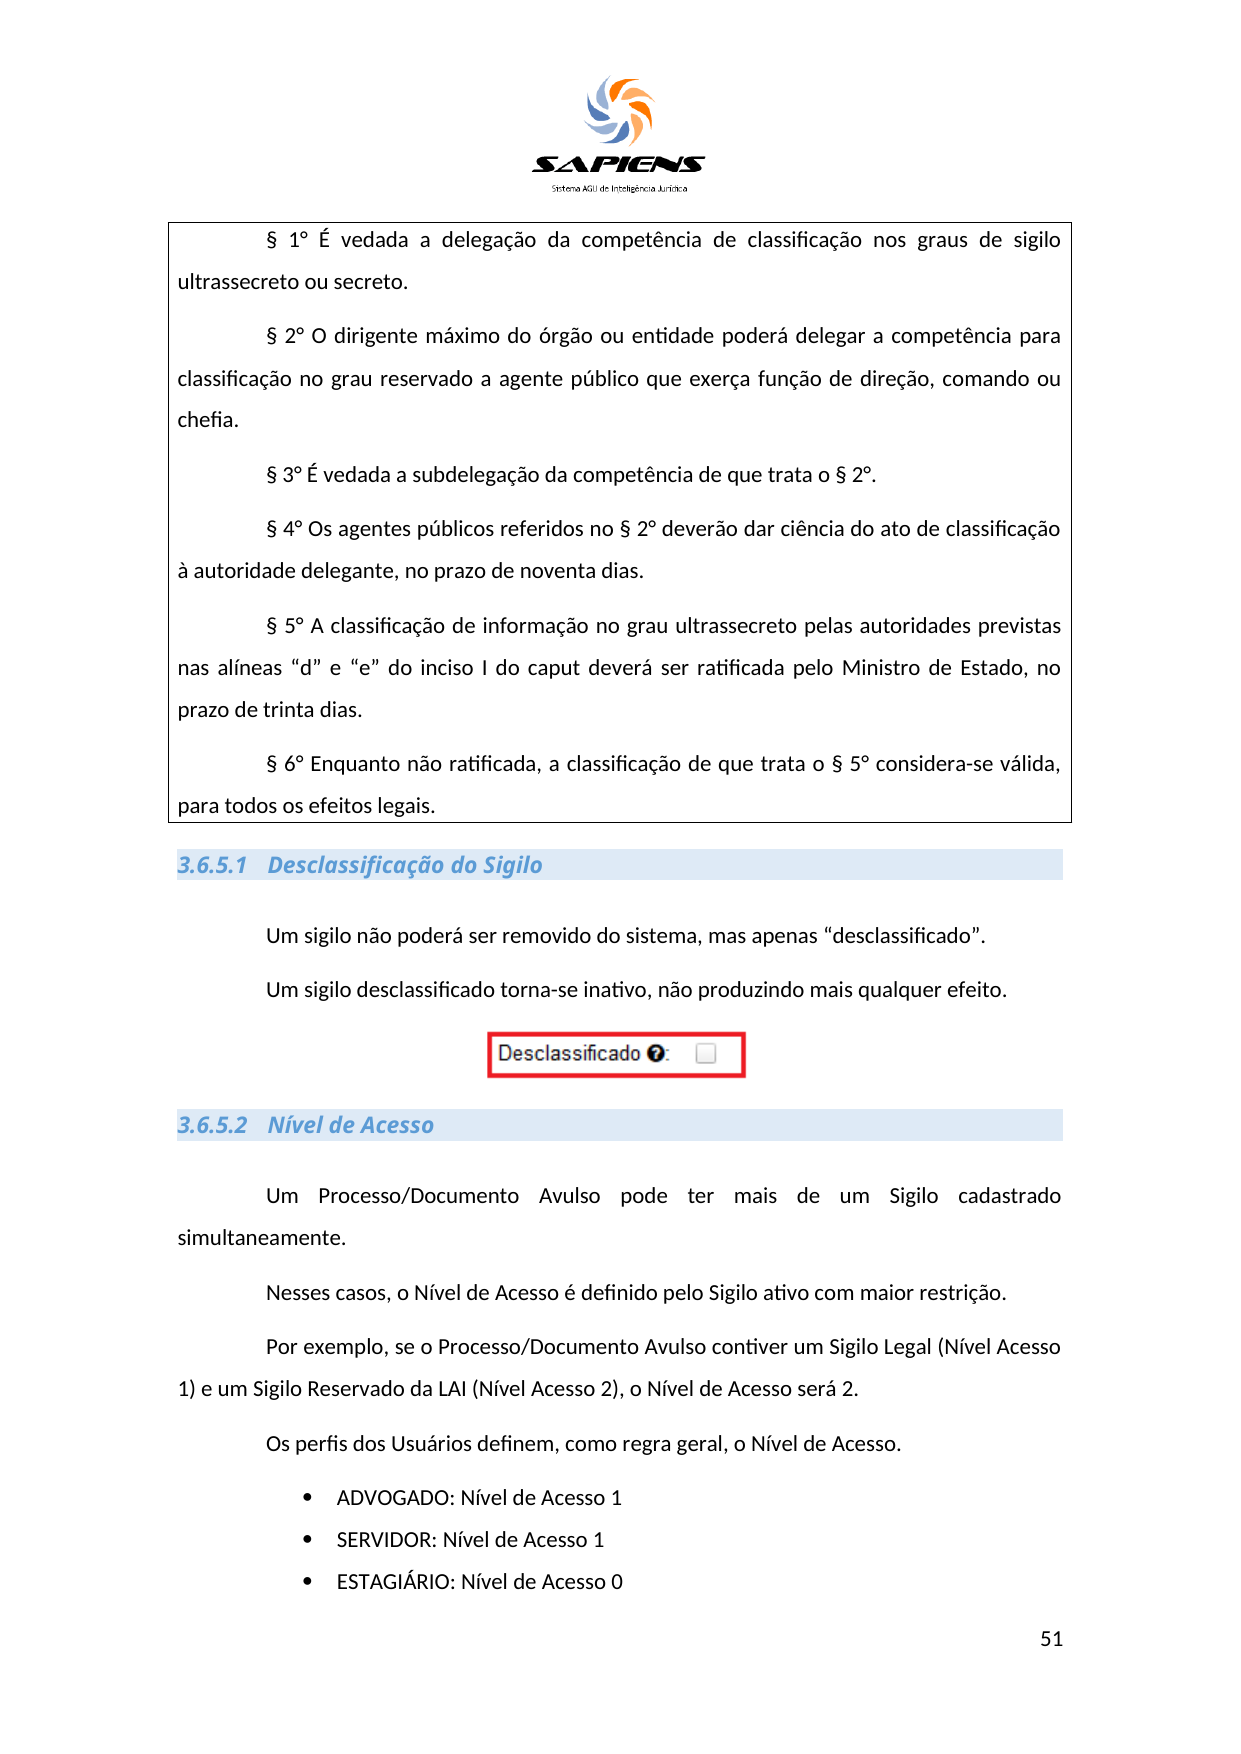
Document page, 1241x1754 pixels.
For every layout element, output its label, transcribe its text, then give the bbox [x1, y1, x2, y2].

text § 1° É vedada a delegação da competência de classificação nos graus de sigilo ultrassecreto ou secreto. [169, 223, 1071, 295]
subtitle Nível de Acesso [177, 1109, 1063, 1141]
picture [529, 73, 711, 194]
text § 2° O dirigente máximo do órgão ou entidade poderá delegar a competência para classificação no grau reservado a agente público que exerça função de direção, comando ou chefia. [169, 318, 1071, 434]
text § 6° Enquanto não ratificada, a classificação de que trata o § 5° considera-se válida, para todos os efeitos legais. [169, 746, 1071, 822]
text Nesses casos, o Nível de Acesso é definido pelo Sigilo ativo com maior restrição. [177, 1278, 1063, 1306]
text Os perfis dos Usuários definem, como regra geral, o Nível de Acesso. [177, 1429, 1063, 1457]
picture [486, 1030, 754, 1083]
text Um sigilo desclassificado torna-se inativo, não produzindo mais qualquer efeito. [177, 975, 1063, 1003]
text § 4° Os agentes públicos referidos no § 2° deverão dar ciência do ato de classificação à autoridade delegante, no prazo de noventa dias. [169, 511, 1071, 584]
text Por exemplo, se o Processo/Documento Avulso contiver um Sigilo Legal (Nível Acesso 1) e um Sigilo Reservado da LAI (Nível Acesso 2), o Nível de Acesso será 2. [177, 1332, 1063, 1402]
text Um Processo/Documento Avulso pode ter mais de um Sigilo cadastrado simultaneamente. [177, 1181, 1063, 1251]
text Um sigilo não poderá ser removido do sistema, mas apenas “desclassificado”. [177, 921, 1063, 949]
list ADVOGADO: Nível de Acesso 1 [303, 1483, 1063, 1511]
text § 5° A classificação de informação no grau ultrassecreto pelas autoridades previstas nas alíneas “d” e “e” do inciso I do caput deverá ser ratificada pelo Ministro de Estado, no prazo de trinta dias. [169, 608, 1071, 723]
list SERVIDOR: Nível de Acesso 1 [303, 1525, 1063, 1553]
text § 3° É vedada a subdelegação da competência de que trata o § 2°. [169, 457, 1071, 488]
list ESTAGIÁRIO: Nível de Acesso 0 [303, 1567, 1063, 1595]
subtitle Desclassificação do Sigilo [177, 849, 1063, 880]
